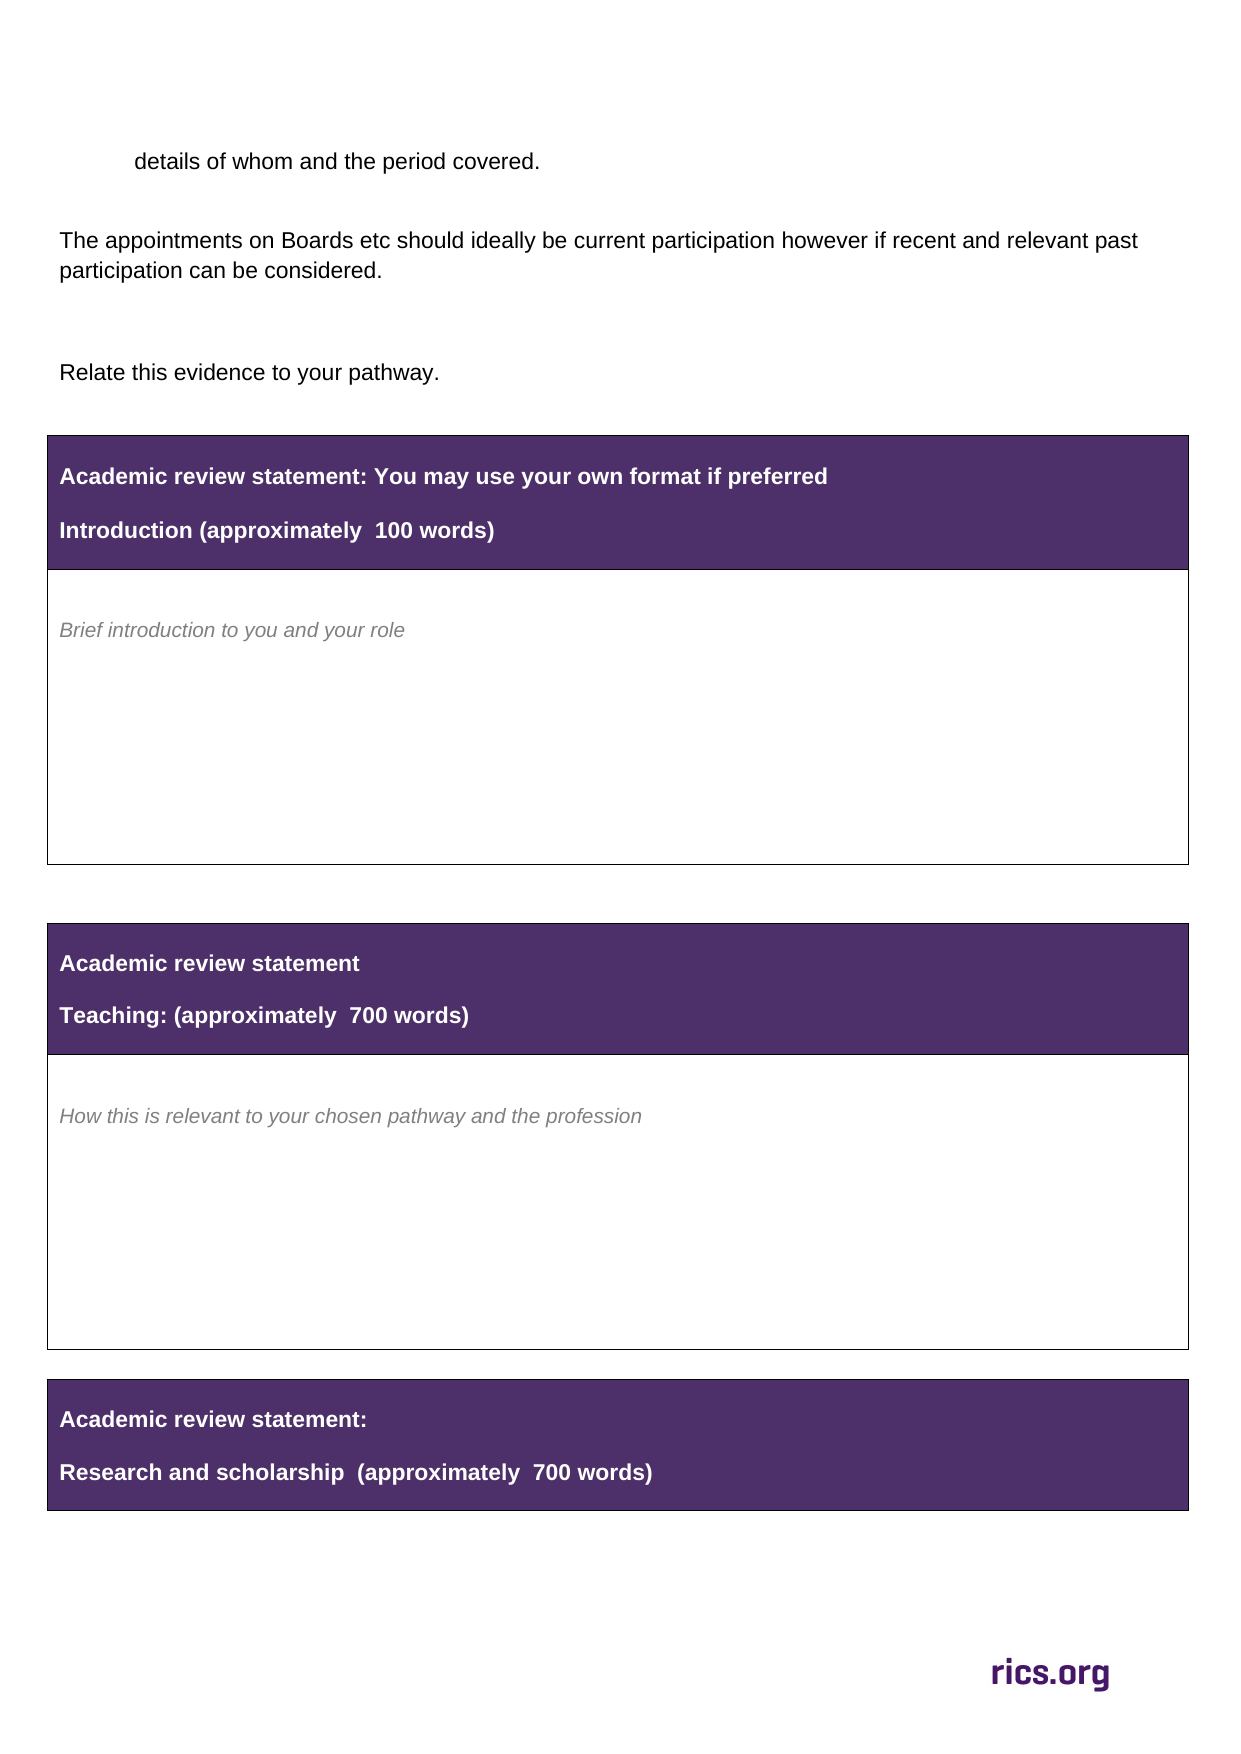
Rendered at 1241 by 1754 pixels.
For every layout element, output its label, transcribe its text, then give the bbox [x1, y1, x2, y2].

table_cell Brief introduction to you and your role [48, 570, 1188, 864]
text The appointments on Boards etc should ideally be current participation however if recent and relevant past participation can be considered. [59, 227, 1181, 283]
picture [0, 1578, 1170, 1754]
table_header Academic review statement Teaching: (approximately 700 words) [48, 924, 1188, 1054]
table_header Academic review statement: Research and scholarship (approximately 700 words) [48, 1380, 1188, 1510]
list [97, 148, 1181, 174]
text Relate this evidence to your pathway. [59, 359, 1181, 385]
table_header Academic review statement: You may use your own format if preferred Introduction (approximately 100 words) [48, 436, 1188, 569]
table_cell How this is relevant to your chosen pathway and the profession [48, 1055, 1188, 1349]
